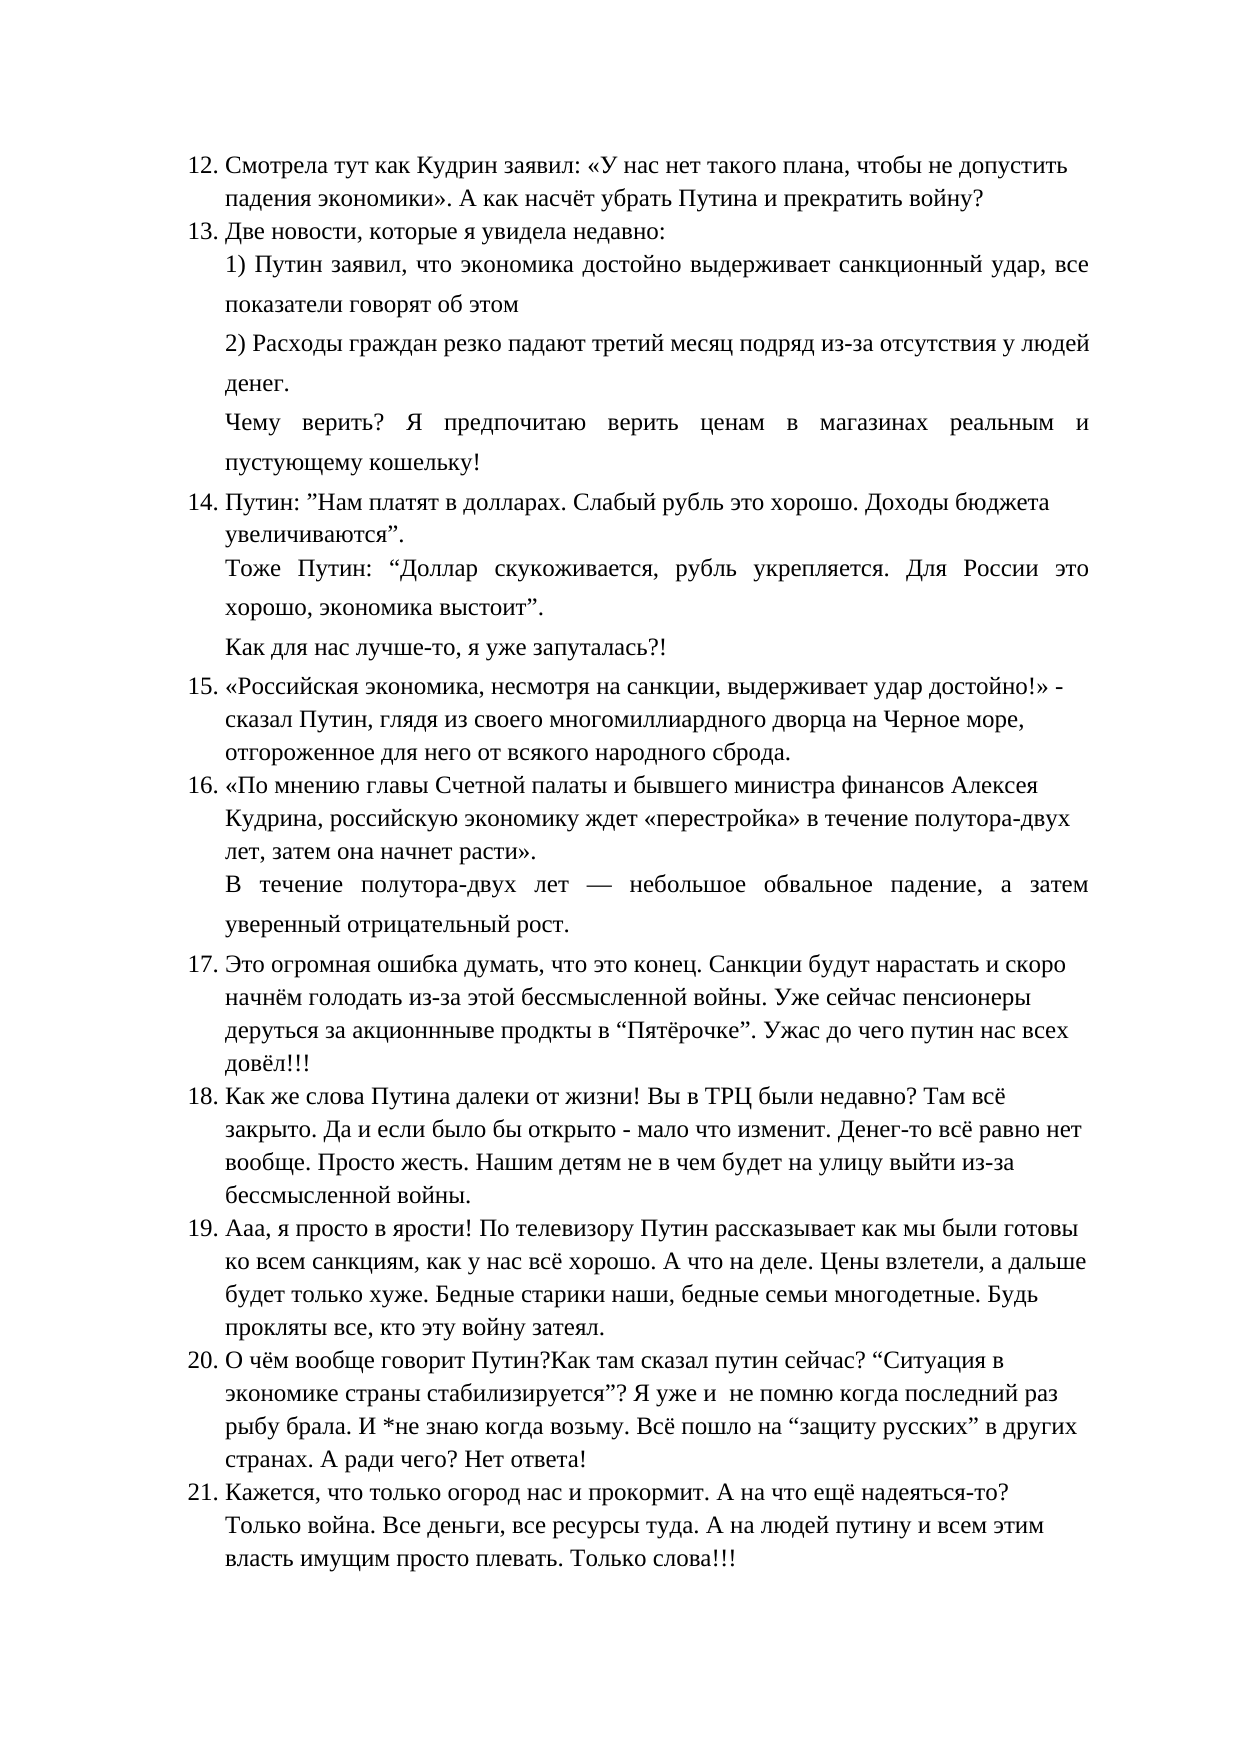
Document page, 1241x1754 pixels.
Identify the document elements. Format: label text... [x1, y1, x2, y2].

list Ааа, я просто в ярости! По телевизору Путин рассказывает как мы были готовы ко всем санкциям, как у нас всё хорошо. А что на деле. Цены взлетели, а дальше будет только хуже. Бедные старики наши, бедные семьи многодетные. Будь прокляты все, кто эту войну затеял. [187, 1213, 1090, 1341]
list Это огромная ошибка думать, что это конец. Санкции будут нарастать и скоро начнём голодать из-за этой бессмысленной войны. Уже сейчас пенсионеры деруться за акционнныве продкты в “Пятёрочке”. Ужас до чего путин нас всех довёл!!! [187, 949, 1090, 1076]
list Как же слова Путина далеки от жизни! Вы в ТРЦ были недавно? Там всё закрыто. Да и если было бы открыто - мало что изменит. Денег-то всё равно нет вообще. Просто жесть. Нашим детям не в чем будет на улицу выйти из-за бессмысленной войны. [187, 1081, 1090, 1208]
text 1) Путин заявил, что экономика достойно выдерживает санкционный удар, все показатели говорят об этом [225, 249, 1090, 317]
text Тоже Путин: “Доллар скукоживается, рубль укрепляется. Для России это хорошо, экономика выстоит”. [225, 553, 1090, 621]
list Путин: ”Нам платят в долларах. Слабый рубль это хорошо. Доходы бюджета увеличиваются”. [187, 487, 1090, 548]
list «Российская экономика, несмотря на санкции, выдерживает удар достойно!» - сказал Путин, глядя из своего многомиллиардного дворца на Черное море, отгороженное для него от всякого народного сброда. [187, 671, 1090, 766]
text Чему верить? Я предпочитаю верить ценам в магазинах реальным и пустующему кошельку! [225, 407, 1090, 476]
list Две новости, которые я увидела недавно: [187, 216, 1090, 245]
text Как для нас лучше-то, я уже запуталась?! [225, 632, 1090, 661]
text В течение полутора-двух лет — небольшое обвальное падение, а затем уверенный отрицательный рост. [225, 869, 1090, 938]
list «По мнению главы Счетной палаты и бывшего министра финансов Алексея Кудрина, российскую экономику ждет «перестройка» в течение полутора-двух лет, затем она начнет расти». [187, 770, 1090, 865]
list О чём вообще говорит Путин?Как там сказал путин сейчас? “Ситуация в экономике страны стабилизируется”? Я уже и не помню когда последний раз рыбу брала. И *не знаю когда возьму. Всё пошло на “защиту русских” в других странах. А ради чего? Нет ответа! [187, 1345, 1090, 1473]
text 2) Расходы граждан резко падают третий месяц подряд из-за отсутствия у людей денег. [225, 328, 1090, 397]
list Кажется, что только огород нас и прокормит. А на что ещё надеяться-то? Только война. Все деньги, все ресурсы туда. А на людей путину и всем этим власть имущим просто плевать. Только слова!!! [187, 1477, 1090, 1572]
list Смотрела тут как Кудрин заявил: «У нас нет такого плана, чтобы не допустить падения экономики». А как насчёт убрать Путина и прекратить войну? [187, 150, 1090, 212]
